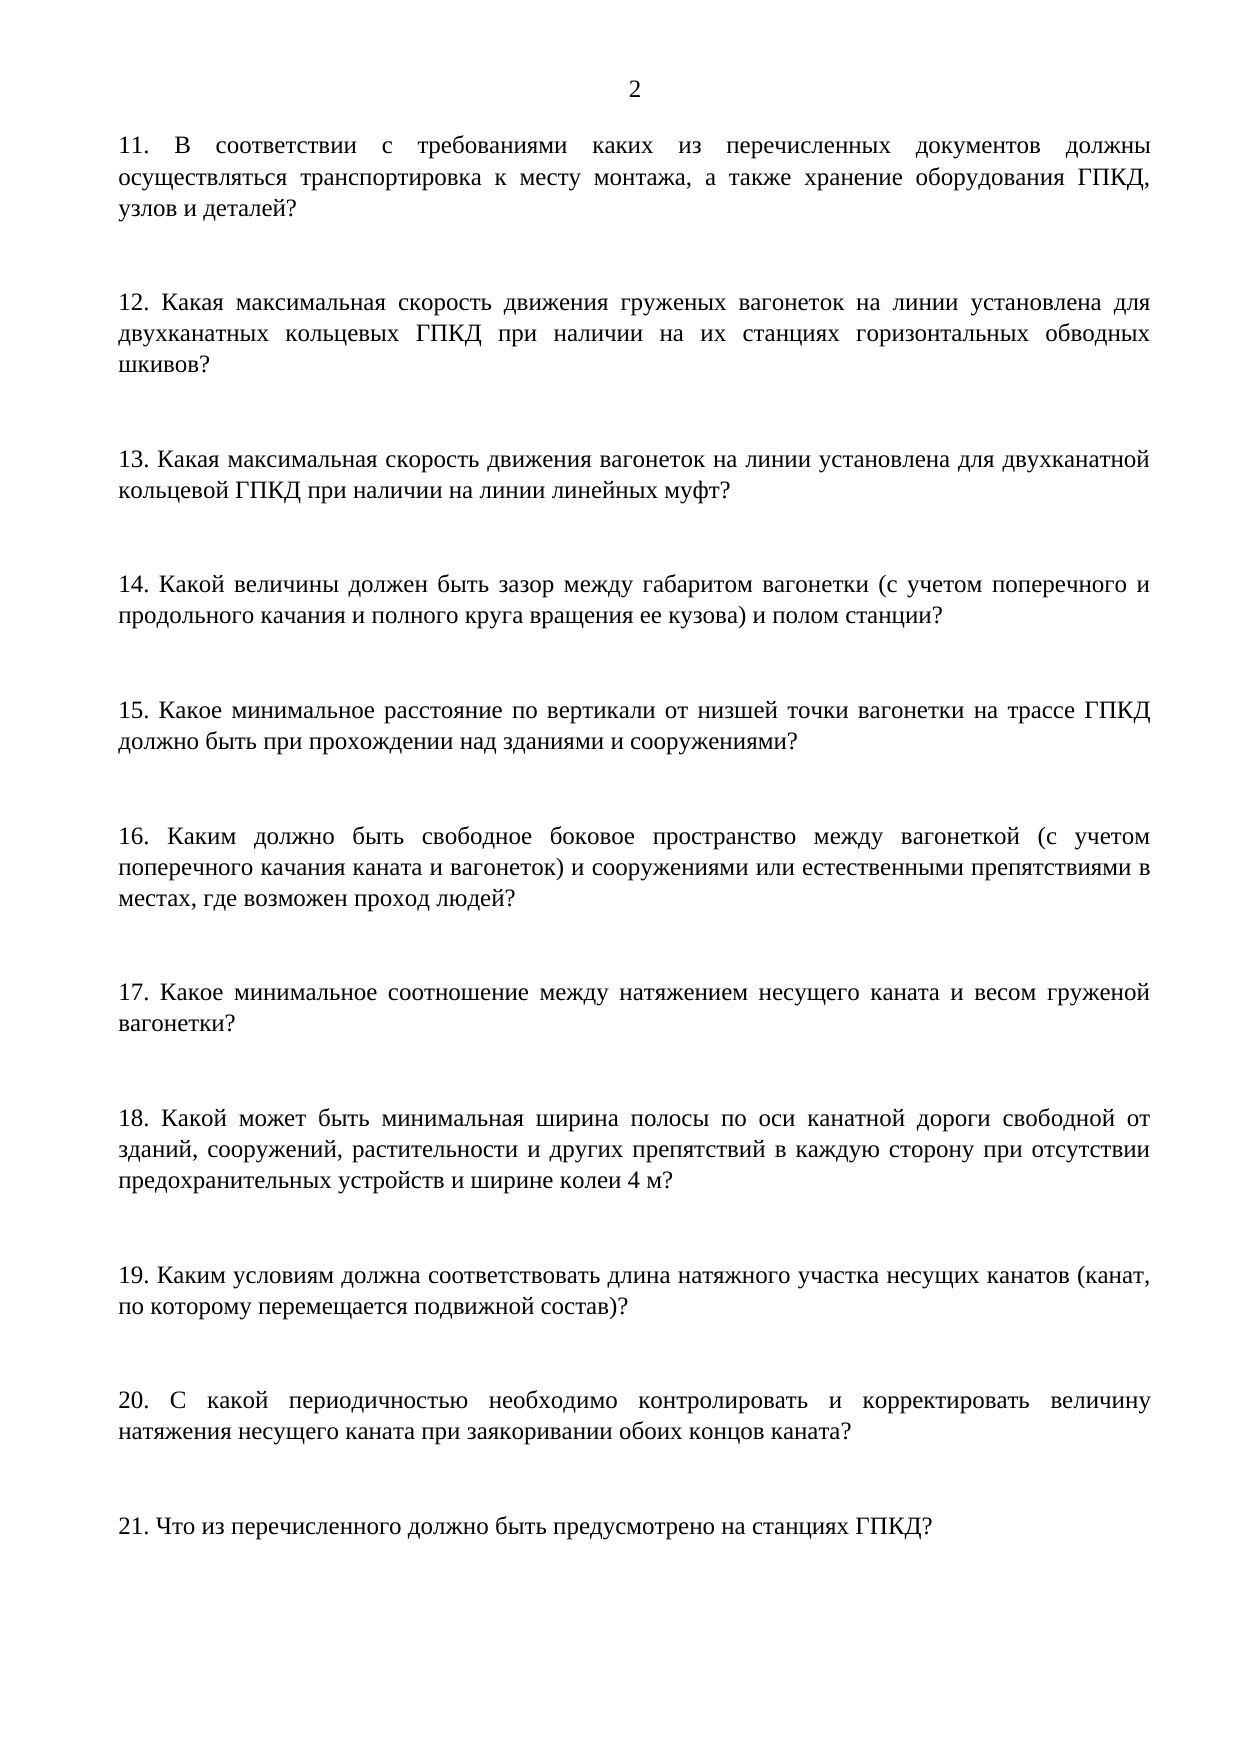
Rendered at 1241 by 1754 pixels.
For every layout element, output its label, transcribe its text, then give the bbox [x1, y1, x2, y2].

text 15. Какое минимальное расстояние по вертикали от низшей точки вагонетки на трассе ГПКД должно быть при прохождении над зданиями и сооружениями? [118, 695, 1152, 755]
text 18. Какой может быть минимальная ширина полосы по оси канатной дороги свободной от зданий, сооружений, растительности и других препятствий в каждую сторону при отсутствии предохранительных устройств и ширине колеи 4 м? [118, 1103, 1152, 1194]
text 20. С какой периодичностью необходимо контролировать и корректировать величину натяжения несущего каната при заякоривании обоих концов каната? [118, 1385, 1152, 1445]
text 19. Каким условиям должна соответствовать длина натяжного участка несущих канатов (канат, по которому перемещается подвижной состав)? [118, 1260, 1152, 1319]
text 17. Какое минимальное соотношение между натяжением несущего каната и весом груженой вагонетки? [118, 977, 1152, 1037]
text 13. Какая максимальная скорость движения вагонеток на линии установлена для двухканатной кольцевой ГПКД при наличии на линии линейных муфт? [118, 444, 1152, 504]
text 21. Что из перечисленного должно быть предусмотрено на станциях ГПКД? [118, 1511, 1152, 1540]
text 16. Каким должно быть свободное боковое пространство между вагонеткой (с учетом поперечного качания каната и вагонеток) и сооружениями или естественными препятствиями в местах, где возможен проход людей? [118, 821, 1152, 912]
text 11. В соответствии с требованиями каких из перечисленных документов должны осуществляться транспортировка к месту монтажа, а также хранение оборудования ГПКД, узлов и деталей? [118, 131, 1152, 221]
text 14. Какой величины должен быть зазор между габаритом вагонетки (с учетом поперечного и продольного качания и полного круга вращения ее кузова) и полом станции? [118, 569, 1152, 629]
text 12. Какая максимальная скорость движения груженых вагонеток на линии установлена для двухканатных кольцевых ГПКД при наличии на их станциях горизонтальных обводных шкивов? [118, 287, 1152, 378]
